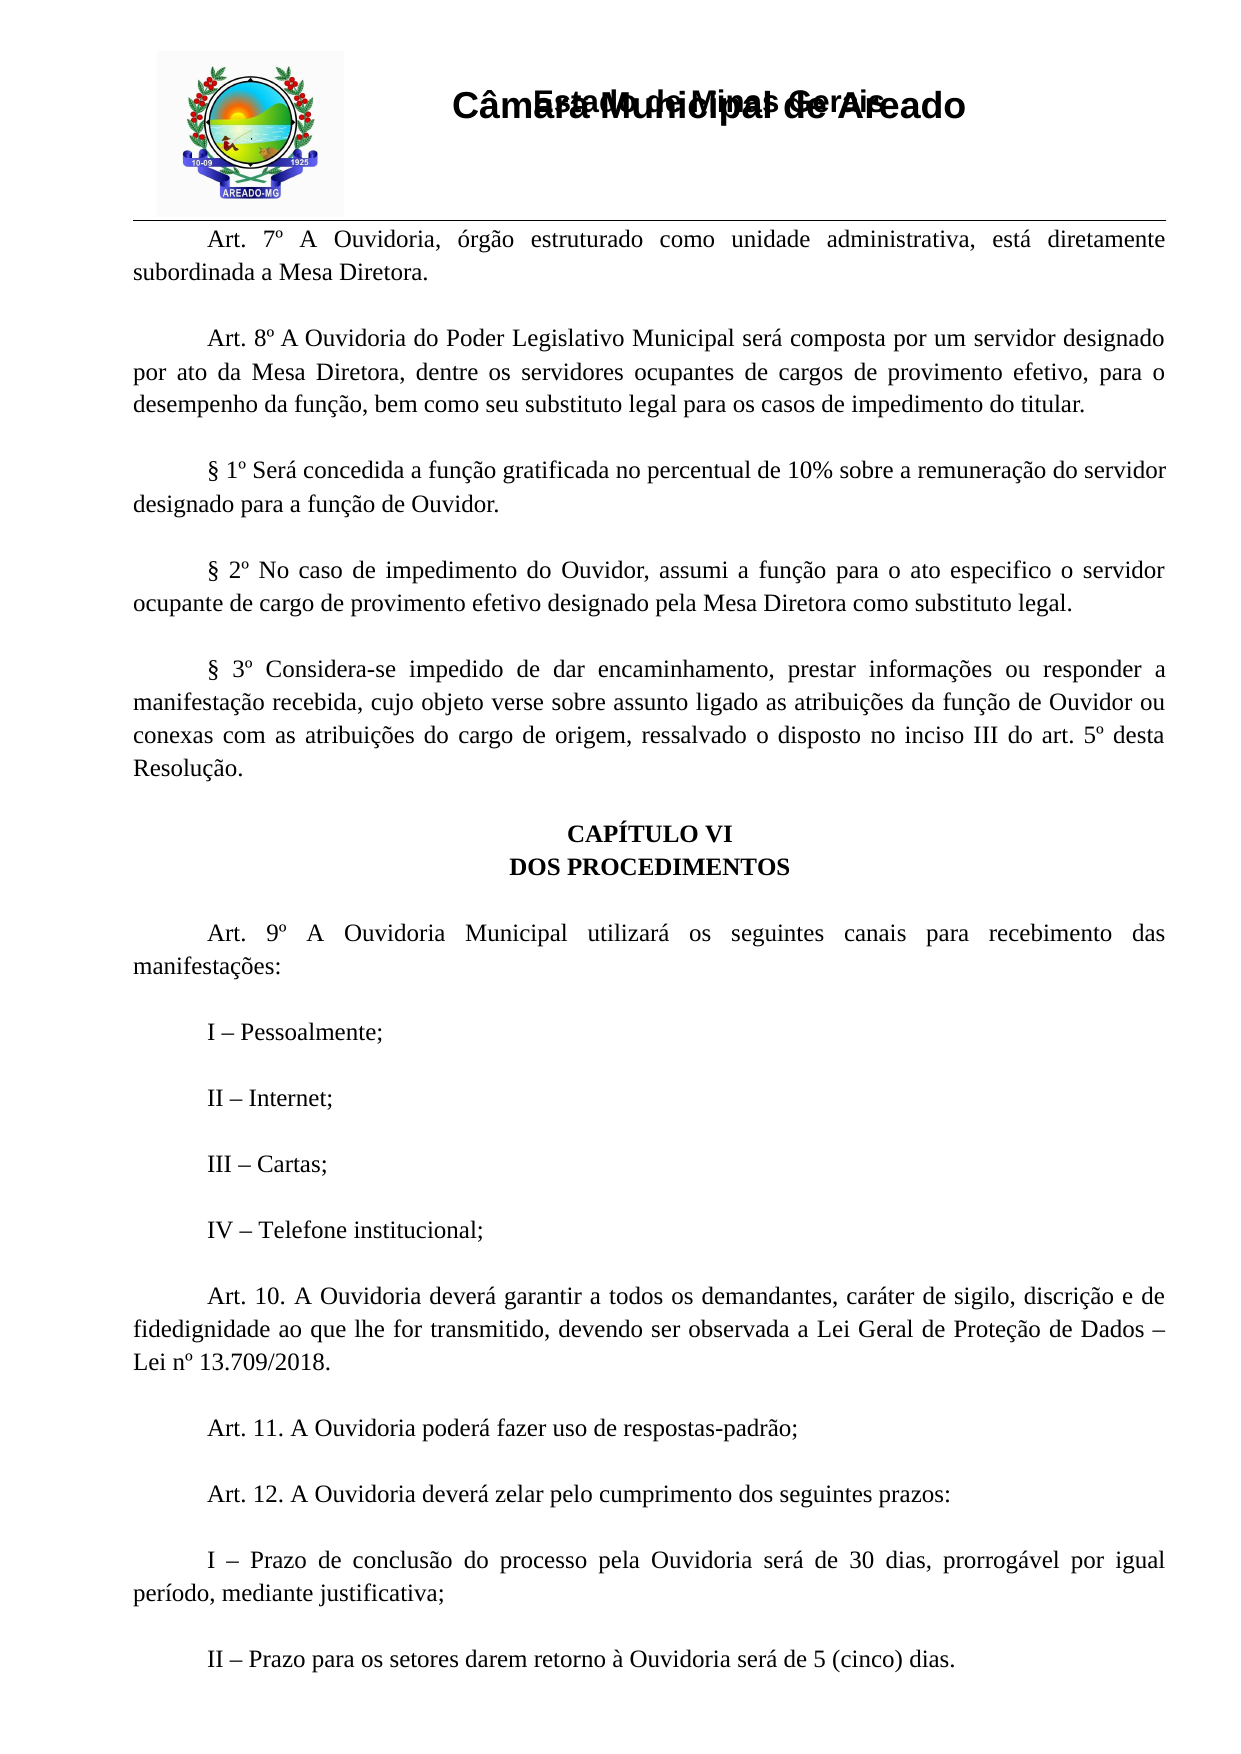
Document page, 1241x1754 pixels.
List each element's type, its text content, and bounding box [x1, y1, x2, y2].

text Art. 10. A Ouvidoria deverá garantir a todos os demandantes, caráter de sigilo, discrição e de fidedignidade ao que lhe for transmitido, devendo ser observada a Lei Geral de Proteção de Dados – Lei nº 13.709/2018. [133, 1281, 1166, 1376]
text Art. 11. A Ouvidoria poderá fazer uso de respostas-padrão; [133, 1413, 1166, 1442]
text § 2º No caso de impedimento do Ouvidor, assumi a função para o ato especifico o servidor ocupante de cargo de provimento efetivo designado pela Mesa Diretora como substituto legal. [133, 555, 1166, 616]
text Art. 8º A Ouvidoria do Poder Legislativo Municipal será composta por um servidor designado por ato da Mesa Diretora, dentre os servidores ocupantes de cargos de provimento efetivo, para o desempenho da função, bem como seu substituto legal para os casos de impedimento do titular. [133, 323, 1166, 418]
text II – Internet; [133, 1083, 1166, 1112]
text Art. 12. A Ouvidoria deverá zelar pelo cumprimento dos seguintes prazos: [133, 1479, 1166, 1508]
text I – Pessoalmente; [133, 1017, 1166, 1046]
text I – Prazo de conclusão do processo pela Ouvidoria será de 30 dias, prorrogável por igual período, mediante justificativa; [133, 1545, 1166, 1607]
text III – Cartas; [133, 1149, 1166, 1178]
text IV – Telefone institucional; [133, 1215, 1166, 1244]
text Art. 9º A Ouvidoria Municipal utilizará os seguintes canais para recebimento das manifestações: [133, 918, 1166, 980]
text Art. 7º A Ouvidoria, órgão estruturado como unidade administrativa, está diretamente subordinada a Mesa Diretora. [133, 224, 1166, 286]
picture [156, 51, 345, 217]
text § 3º Considera-se impedido de dar encaminhamento, prestar informações ou responder a manifestação recebida, cujo objeto verse sobre assunto ligado as atribuições da função de Ouvidor ou conexas com as atribuições do cargo de origem, ressalvado o disposto no inciso III do art. 5º desta Resolução. [133, 654, 1166, 782]
text § 1º Será concedida a função gratificada no percentual de 10% sobre a remuneração do servidor designado para a função de Ouvidor. [133, 456, 1166, 517]
text II – Prazo para os setores darem retorno à Ouvidoria será de 5 (cinco) dias. [133, 1644, 1166, 1673]
text CAPÍTULO VI DOS PROCEDIMENTOS [133, 819, 1166, 881]
